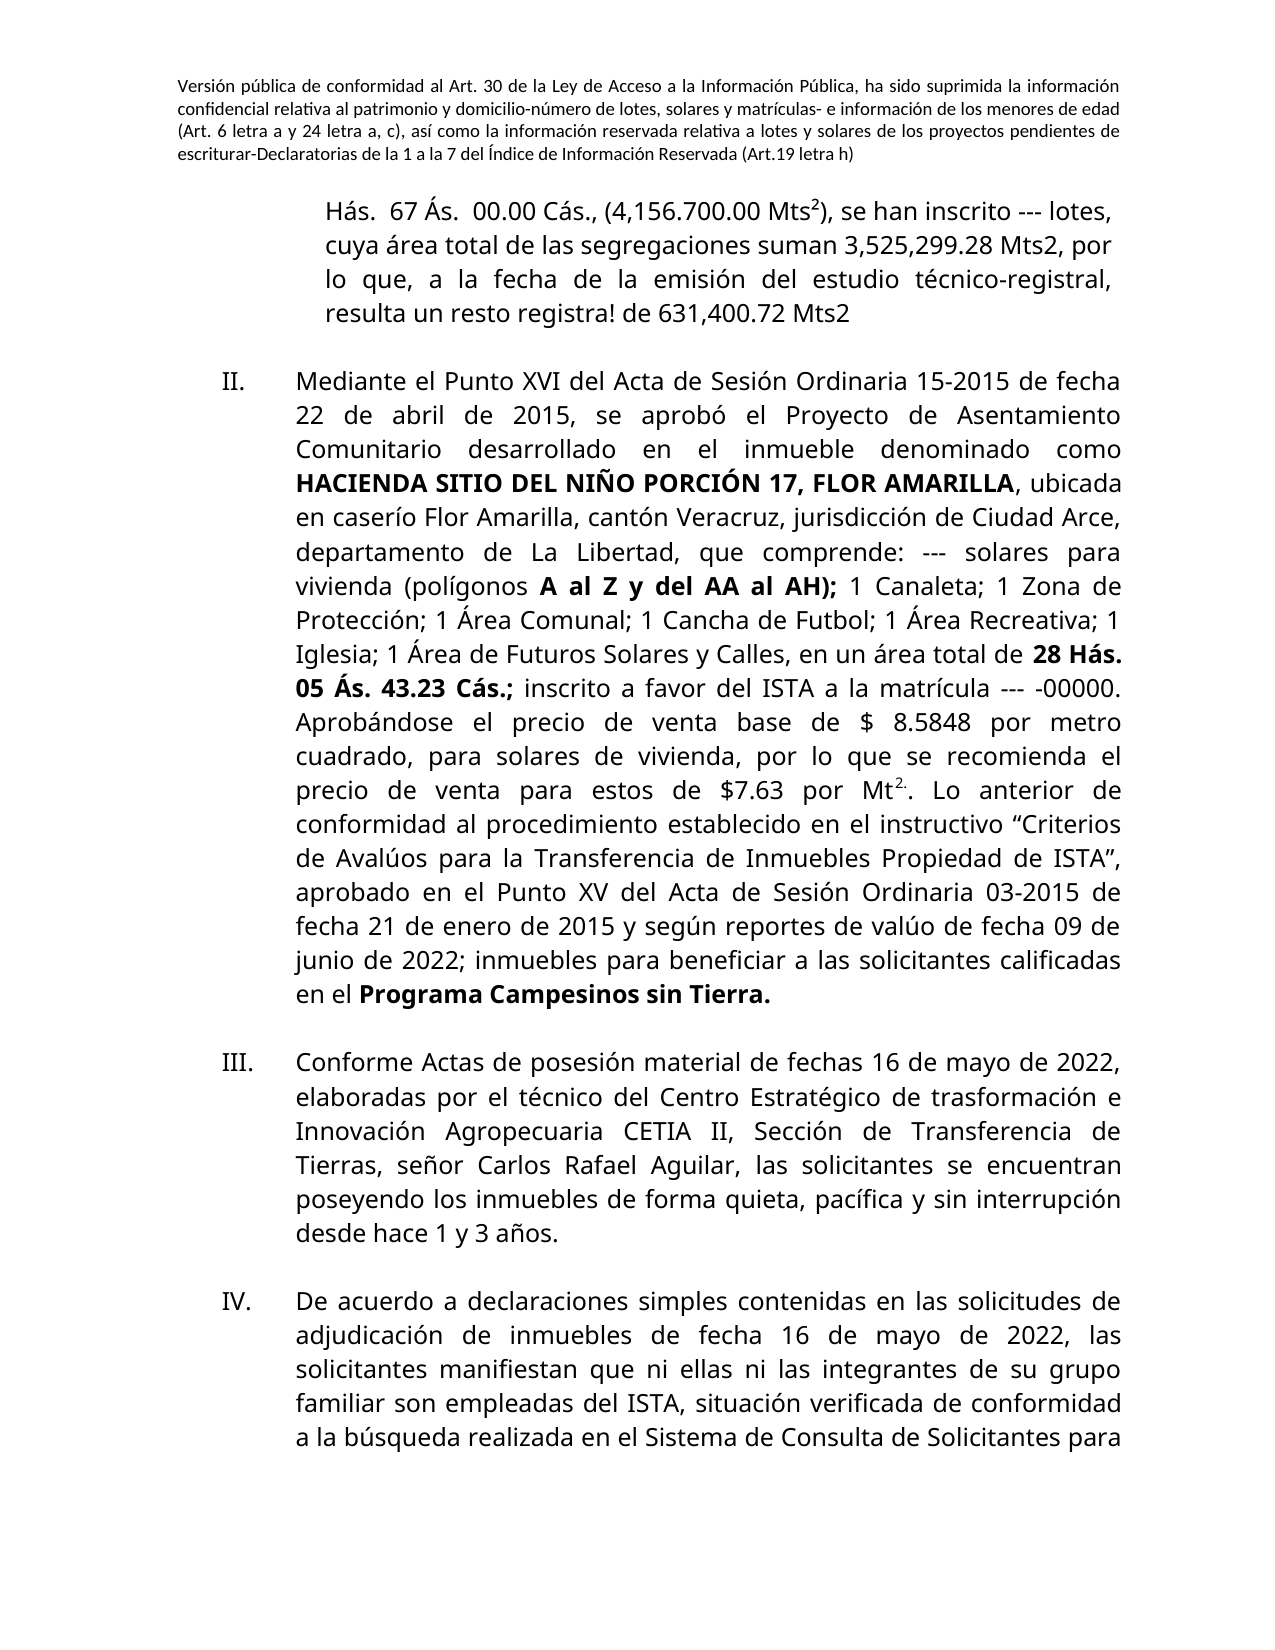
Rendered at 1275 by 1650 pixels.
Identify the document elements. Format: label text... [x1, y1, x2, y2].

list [222, 1283, 1122, 1454]
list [295, 193, 1113, 330]
list Conforme Actas de posesión material de fechas 16 de mayo de 2022, elaboradas por el técnico del Centro Estratégico de trasformación e Innovación Agropecuaria CETIA II, Sección de Transferencia de Tierras, señor Carlos Rafael Aguilar, las solicitantes se encuentran poseyendo los inmuebles de forma quieta, pacífica y sin interrupción desde hace 1 y 3 años. [222, 1045, 1122, 1249]
list Mediante el Punto XVI del Acta de Sesión Ordinaria 15-2015 de fecha 22 de abril de 2015, se aprobó el Proyecto de Asentamiento Comunitario desarrollado en el inmueble denominado como HACIENDA SITIO DEL NIÑO PORCIÓN 17, FLOR AMARILLA, ubicada en caserío Flor Amarilla, cantón Veracruz, jurisdicción de Ciudad Arce, departamento de La Libertad, que comprende: --- solares para vivienda (polígonos A al Z y del AA al AH); 1 Canaleta; 1 Zona de Protección; 1 Área Comunal; 1 Cancha de Futbol; 1 Área Recreativa; 1 Iglesia; 1 Área de Futuros Solares y Calles, en un área total de 28 Hás. 05 Ás. 43.23 Cás.; inscrito a favor del ISTA a la matrícula --- -00000. Aprobándose el precio de venta base de $ 8.5848 por metro cuadrado, para solares de vivienda, por lo que se recomienda el precio de venta para estos de $7.63 por Mt2.. Lo anterior de conformidad al procedimiento establecido en el instructivo “Criterios de Avalúos para la Transferencia de Inmuebles Propiedad de ISTA”, aprobado en el Punto XV del Acta de Sesión Ordinaria 03-2015 de fecha 21 de enero de 2015 y según reportes de valúo de fecha 09 de junio de 2022; inmuebles para beneficiar a las solicitantes calificadas en el Programa Campesinos sin Tierra. [222, 364, 1122, 1011]
